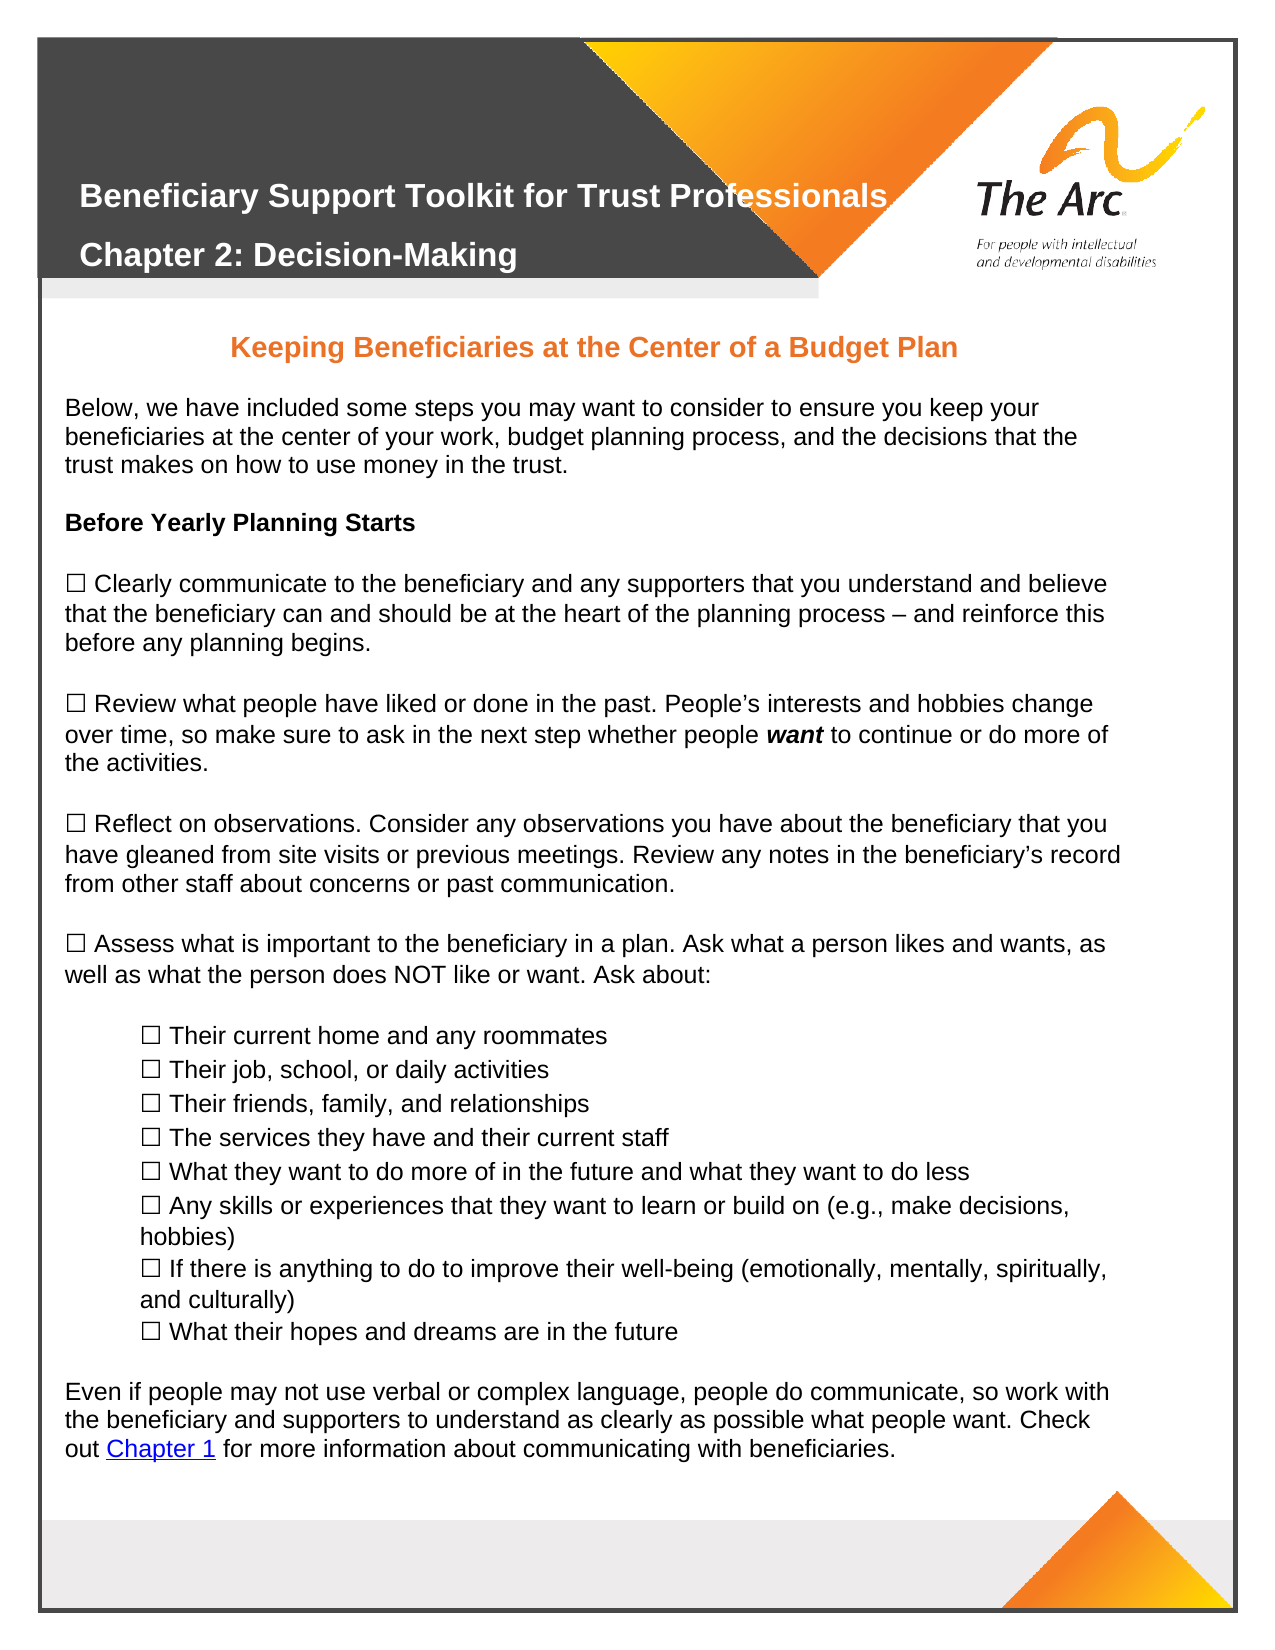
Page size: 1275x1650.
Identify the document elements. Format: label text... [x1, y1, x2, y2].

text What their hopes and dreams are in the future [64, 1314, 1125, 1348]
text Even if people may not use verbal or complex language, people do communicate, so work with the beneficiary and supporters to understand as clearly as possible what people want. Check out Chapter 1 for more information about communicating with beneficiaries. [64, 1376, 1125, 1463]
text Their current home and any roommates [64, 1018, 1125, 1052]
text What they want to do more of in the future and what they want to do less [64, 1154, 1125, 1188]
text Clearly communicate to the beneficiary and any supporters that you understand and believe that the beneficiary can and should be at the heart of the planning process – and reinforce this before any planning begins. [64, 565, 1125, 657]
subtitle Beneficiary Support Toolkit for Trust Professionals [79, 176, 1125, 215]
text Their job, school, or daily activities [64, 1052, 1125, 1086]
text Any skills or experiences that they want to learn or build on (e.g., make decisions, hobbies) [139, 1188, 1125, 1251]
text Before Yearly Planning Starts [64, 508, 1125, 536]
picture [996, 1491, 1233, 1608]
text Review what people have liked or done in the past. People’s interests and hobbies change over time, so make sure to ask in the next step whether people want to continue or do more of the activities. [64, 686, 1125, 777]
text Below, we have included some steps you may want to consider to ensure you keep your beneficiaries at the center of your work, budget planning process, and the decisions that the trust makes on how to use money in the trust. [64, 393, 1125, 479]
text Assess what is important to the beneficiary in a plan. Ask what a person likes and wants, as well as what the person does NOT like or want. Ask about: [64, 926, 1125, 989]
text Reflect on observations. Consider any observations you have about the beneficiary that you have gleaned from site visits or previous meetings. Review any notes in the beneficiary’s record from other staff about concerns or past communication. [64, 806, 1125, 897]
text The services they have and their current staff [64, 1120, 1125, 1154]
text If there is anything to do to improve their well-being (emotionally, mentally, spiritually, and culturally) [139, 1251, 1125, 1314]
text Their friends, family, and relationships [64, 1086, 1125, 1120]
picture [578, 42, 1205, 277]
text Keeping Beneficiaries at the Center of a Budget Plan [64, 330, 1125, 364]
subtitle Chapter 2: Decision-Making [79, 235, 1125, 273]
